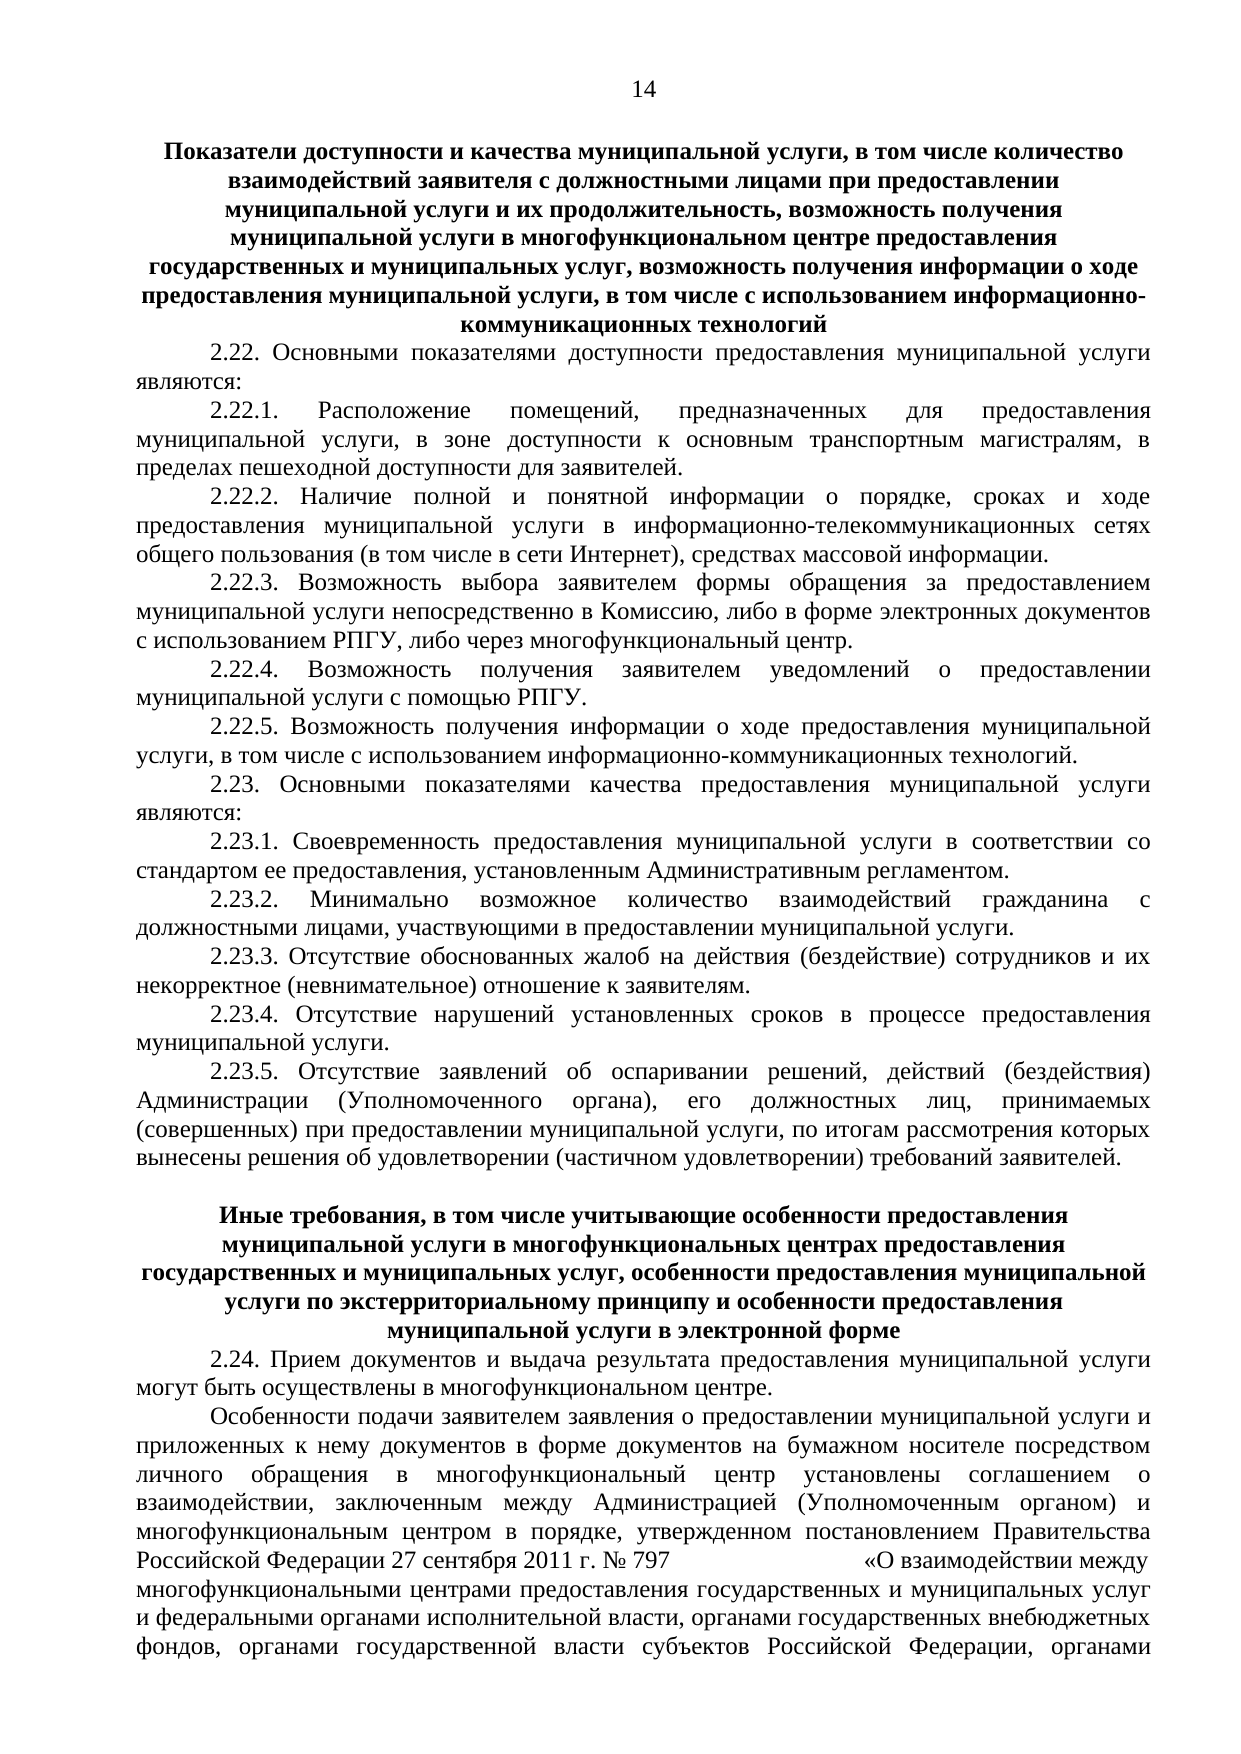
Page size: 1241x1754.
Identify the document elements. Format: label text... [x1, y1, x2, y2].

text 2.24. Прием документов и выдача результата предоставления муниципальной услуги могут быть осуществлены в многофункциональном центре. [136, 1344, 1152, 1401]
text 2.22.2. Наличие полной и понятной информации о порядке, сроках и ходе предоставления муниципальной услуги в информационно-телекоммуникационных сетях общего пользования (в том числе в сети Интернет), средствах массовой информации. [136, 481, 1152, 567]
text Показатели доступности и качества муниципальной услуги, в том числе количество взаимодействий заявителя с должностными лицами при предоставлении муниципальной услуги и их продолжительность, возможность получения муниципальной услуги в многофункциональном центре предоставления государственных и муниципальных услуг, возможность получения информации о ходе предоставления муниципальной услуги, в том числе с использованием информационно-коммуникационных технологий [136, 136, 1152, 337]
text 2.23.1. Своевременность предоставления муниципальной услуги в соответствии со стандартом ее предоставления, установленным Административным регламентом. [136, 826, 1152, 884]
text 2.22.1. Расположение помещений, предназначенных для предоставления муниципальной услуги, в зоне доступности к основным транспортным магистралям, в пределах пешеходной доступности для заявителей. [136, 395, 1152, 481]
text 2.23.4. Отсутствие нарушений установленных сроков в процессе предоставления муниципальной услуги. [136, 999, 1152, 1056]
text 2.22.4. Возможность получения заявителем уведомлений о предоставлении муниципальной услуги с помощью РПГУ. [136, 654, 1152, 711]
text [136, 1401, 1152, 1660]
text 2.23. Основными показателями качества предоставления муниципальной услуги являются: [136, 769, 1152, 826]
text 2.22.5. Возможность получения информации о ходе предоставления муниципальной услуги, в том числе с использованием информационно-коммуникационных технологий. [136, 711, 1152, 769]
text 2.22. Основными показателями доступности предоставления муниципальной услуги являются: [136, 337, 1152, 395]
text Иные требования, в том числе учитывающие особенности предоставления муниципальной услуги в многофункциональных центрах предоставления государственных и муниципальных услуг, особенности предоставления муниципальной услуги по экстерриториальному принципу и особенности предоставления муниципальной услуги в электронной форме [136, 1200, 1152, 1344]
text 2.22.3. Возможность выбора заявителем формы обращения за предоставлением муниципальной услуги непосредственно в Комиссию, либо в форме электронных документов с использованием РПГУ, либо через многофункциональный центр. [136, 567, 1152, 654]
text 2.23.3. Отсутствие обоснованных жалоб на действия (бездействие) сотрудников и их некорректное (невнимательное) отношение к заявителям. [136, 941, 1152, 999]
text 2.23.5. Отсутствие заявлений об оспаривании решений, действий (бездействия) Администрации (Уполномоченного органа), его должностных лиц, принимаемых (совершенных) при предоставлении муниципальной услуги, по итогам рассмотрения которых вынесены решения об удовлетворении (частичном удовлетворении) требований заявителей. [136, 1056, 1152, 1171]
text 2.23.2. Минимально возможное количество взаимодействий гражданина с должностными лицами, участвующими в предоставлении муниципальной услуги. [136, 884, 1152, 941]
